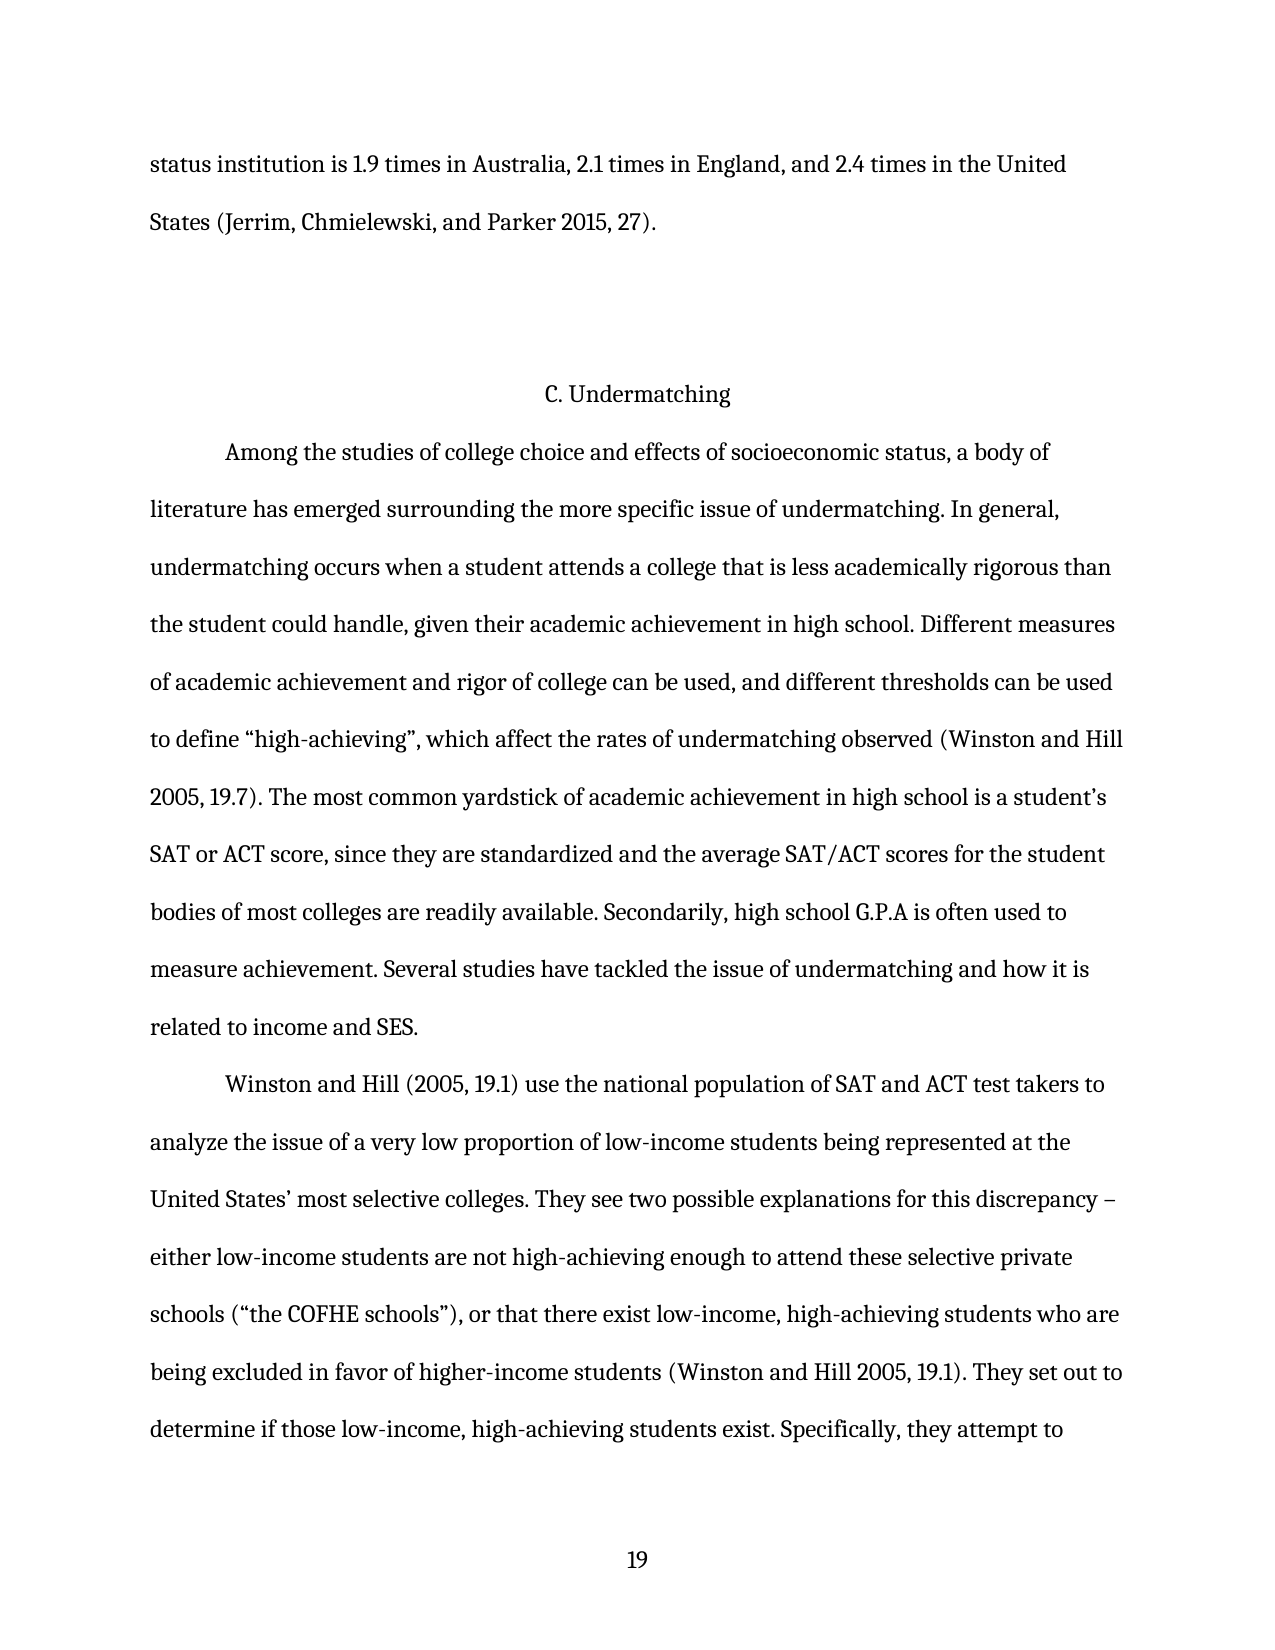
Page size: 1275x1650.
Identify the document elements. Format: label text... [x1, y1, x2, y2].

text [150, 1070, 1125, 1444]
text Among the studies of college choice and effects of socioeconomic status, a body of literature has emerged surrounding the more specific issue of undermatching. In general, undermatching occurs when a student attends a college that is less academically rigorous than the student could handle, given their academic achievement in high school. Different measures of academic achievement and rigor of college can be used, and different thresholds can be used to define “high-achieving”, which affect the rates of undermatching observed (Winston and Hill 2005, 19.7). The most common yardstick of academic achievement in high school is a student’s SAT or ACT score, since they are standardized and the average SAT/ACT scores for the student bodies of most colleges are readily available. Secondarily, high school G.P.A is often used to measure achievement. Several studies have tackled the issue of undermatching and how it is related to income and SES. [150, 437, 1125, 1041]
text C. Undermatching [150, 380, 1125, 409]
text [150, 150, 1125, 236]
